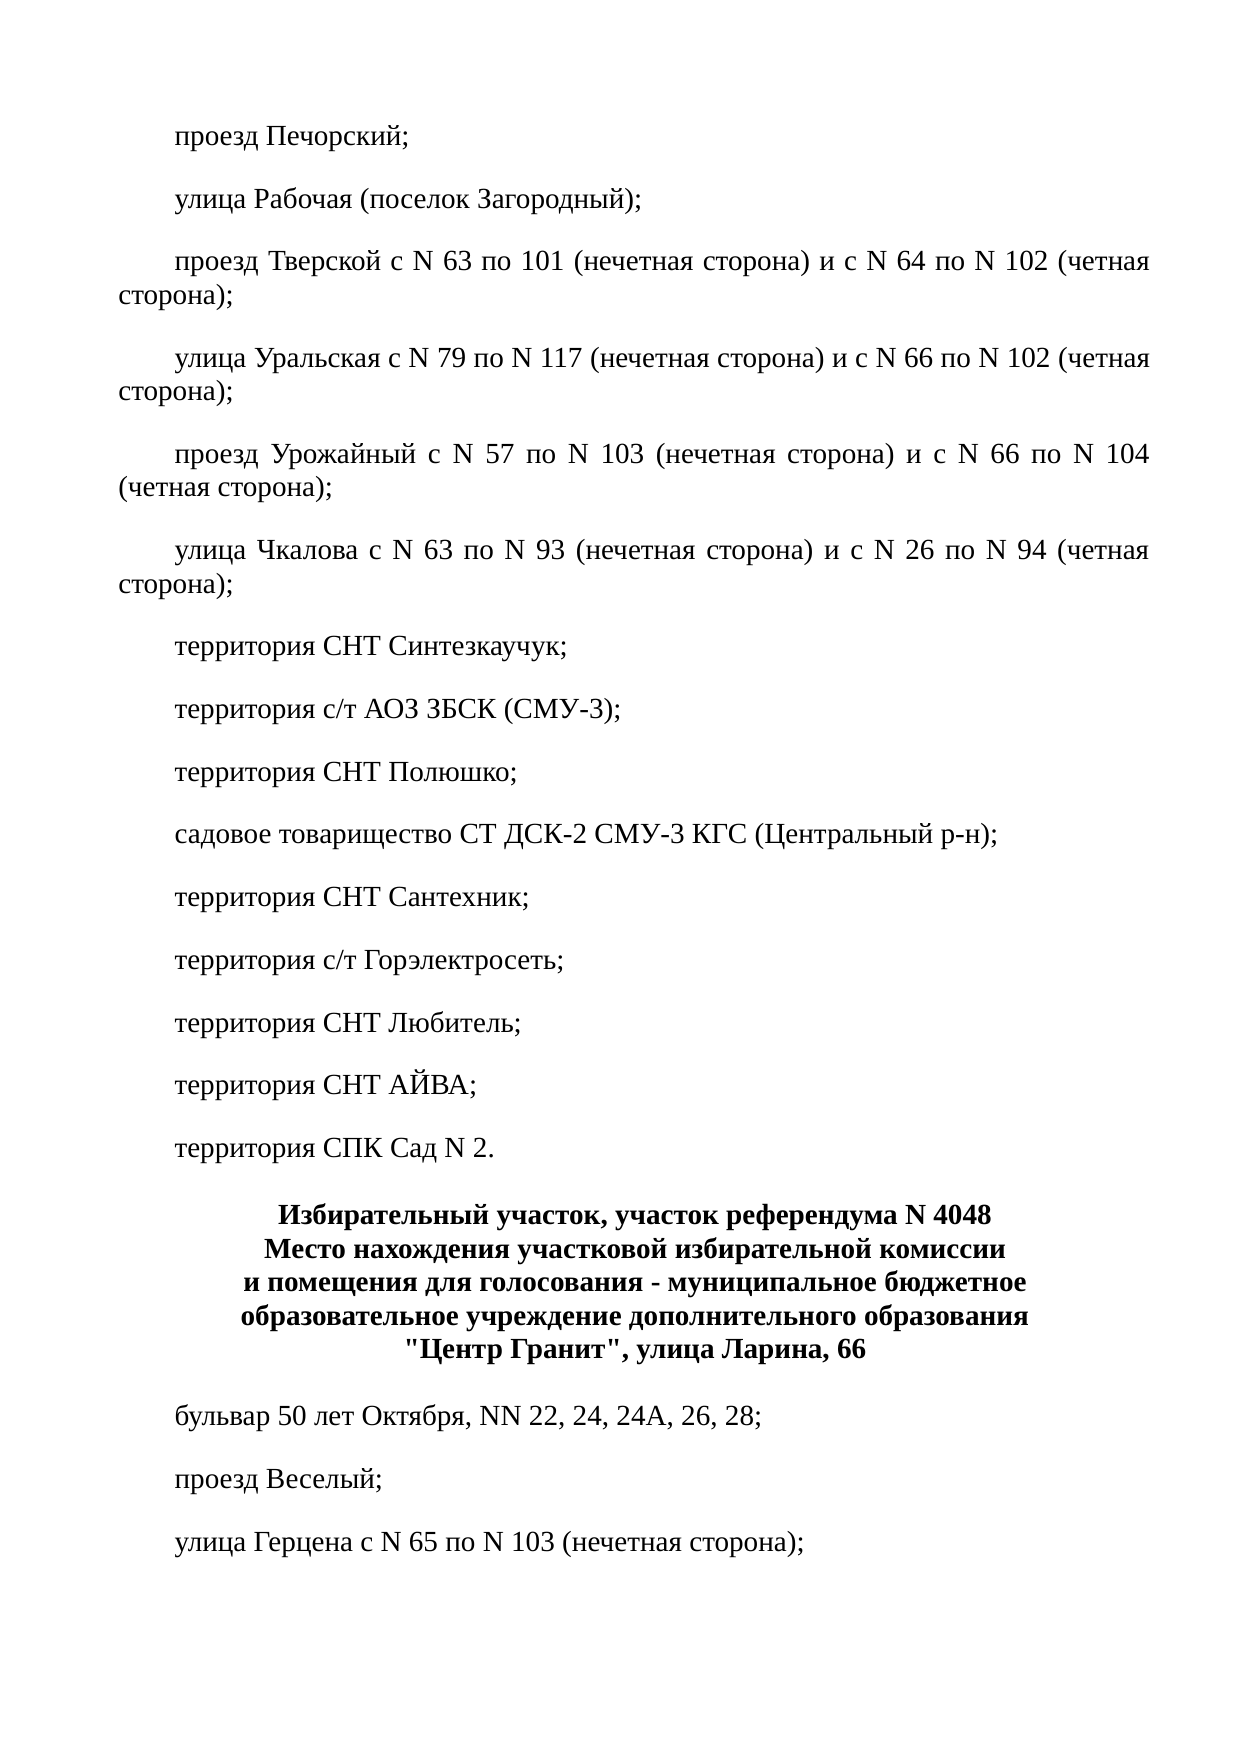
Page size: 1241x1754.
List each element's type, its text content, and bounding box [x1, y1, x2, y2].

text улица Чкалова с N 63 по N 93 (нечетная сторона) и с N 26 по N 94 (четная сторона); [118, 532, 1152, 599]
text проезд Веселый; [118, 1461, 1152, 1495]
text бульвар 50 лет Октября, NN 22, 24, 24А, 26, 28; [118, 1398, 1152, 1432]
text территория с/т АОЗ ЗБСК (СМУ-3); [118, 691, 1152, 725]
text территория СНТ Синтезкаучук; [118, 628, 1152, 662]
title "Центр Гранит", улица Ларина, 66 [118, 1331, 1152, 1365]
text проезд Печорский; [118, 118, 1152, 152]
text проезд Урожайный с N 57 по N 103 (нечетная сторона) и с N 66 по N 104 (четная сторона); [118, 436, 1152, 503]
title образовательное учреждение дополнительного образования [118, 1298, 1152, 1331]
text садовое товарищество СТ ДСК-2 СМУ-3 КГС (Центральный р-н); [118, 817, 1152, 850]
text улица Рабочая (поселок Загородный); [118, 181, 1152, 214]
text территория СПК Сад N 2. [118, 1130, 1152, 1164]
text территория с/т Горэлектросеть; [118, 942, 1152, 976]
text территория СНТ АЙВА; [118, 1067, 1152, 1101]
text проезд Тверской с N 63 по 101 (нечетная сторона) и с N 64 по N 102 (четная сторона); [118, 243, 1152, 311]
text территория СНТ Сантехник; [118, 879, 1152, 913]
title Место нахождения участковой избирательной комиссии [118, 1231, 1152, 1264]
title и помещения для голосования - муниципальное бюджетное [118, 1264, 1152, 1298]
text улица Герцена с N 65 по N 103 (нечетная сторона); [118, 1524, 1152, 1557]
text улица Уральская с N 79 по N 117 (нечетная сторона) и с N 66 по N 102 (четная сторона); [118, 340, 1152, 407]
text территория СНТ Полюшко; [118, 754, 1152, 787]
text территория СНТ Любитель; [118, 1005, 1152, 1038]
title Избирательный участок, участок референдума N 4048 [118, 1197, 1152, 1231]
